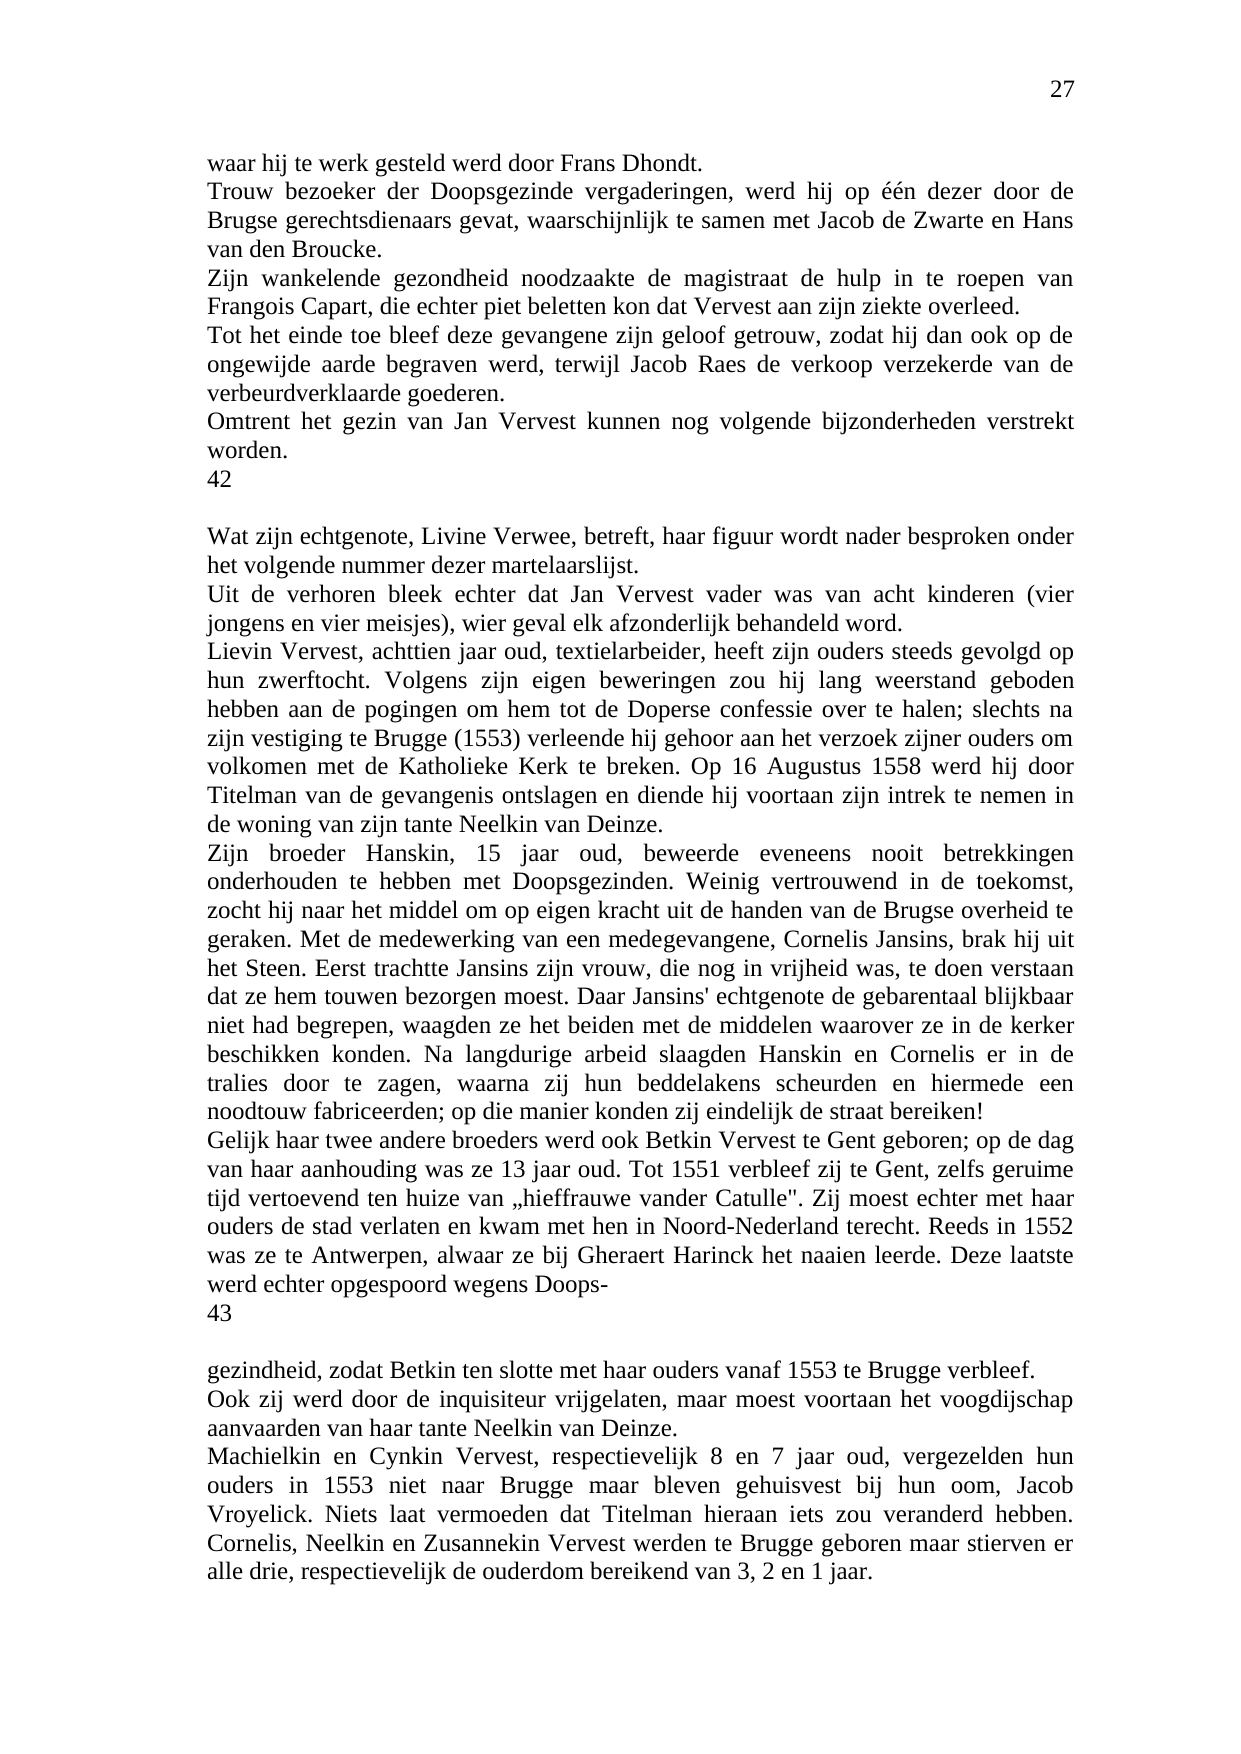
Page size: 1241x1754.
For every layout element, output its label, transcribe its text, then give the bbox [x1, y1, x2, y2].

text 43 [207, 1298, 1075, 1326]
text Gelijk haar twee andere broeders werd ook Betkin Vervest te Gent geboren; op de dag van haar aanhouding was ze 13 jaar oud. Tot 1551 verbleef zij te Gent, zelfs geruime tijd vertoevend ten huize van „hieffrauwe vander Catulle". Zij moest echter met haar ouders de stad verlaten en kwam met hen in Noord-Nederland terecht. Reeds in 1552 was ze te Antwerpen, alwaar ze bij Gheraert Harinck het naaien leerde. Deze laatste werd echter opgespoord wegens Doops- [207, 1125, 1075, 1298]
text Zijn wankelende gezondheid noodzaakte de magistraat de hulp in te roepen van Frangois Capart, die echter piet beletten kon dat Vervest aan zijn ziekte overleed. [207, 263, 1075, 320]
text Omtrent het gezin van Jan Vervest kunnen nog volgende bijzonderheden verstrekt worden. [207, 406, 1075, 464]
text gezindheid, zodat Betkin ten slotte met haar ouders vanaf 1553 te Brugge verbleef. [207, 1355, 1075, 1384]
text Wat zijn echtgenote, Livine Verwee, betreft, haar figuur wordt nader besproken onder het volgende nummer dezer martelaarslijst. [207, 521, 1075, 579]
text Uit de verhoren bleek echter dat Jan Vervest vader was van acht kinderen (vier jongens en vier meisjes), wier geval elk afzonderlijk behandeld word. [207, 579, 1075, 636]
text 42 [207, 464, 1075, 493]
text Zijn broeder Hanskin, 15 jaar oud, beweerde eveneens nooit betrekkingen onderhouden te hebben met Doopsgezinden. Weinig vertrouwend in de toekomst, zocht hij naar het middel om op eigen kracht uit de handen van de Brugse overheid te geraken. Met de medewerking van een medegevangene, Cornelis Jansins, brak hij uit het Steen. Eerst trachtte Jansins zijn vrouw, die nog in vrijheid was, te doen verstaan dat ze hem touwen bezorgen moest. Daar Jansins' echtgenote de gebarentaal blijkbaar niet had begrepen, waagden ze het beiden met de middelen waarover ze in de kerker beschikken konden. Na langdurige arbeid slaagden Hanskin en Cornelis er in de tralies door te zagen, waarna zij hun beddelakens scheurden en hiermede een noodtouw fabriceerden; op die manier konden zij eindelijk de straat bereiken! [207, 838, 1075, 1125]
text Ook zij werd door de inquisiteur vrijgelaten, maar moest voortaan het voogdijschap aanvaarden van haar tante Neelkin van Deinze. [207, 1384, 1075, 1441]
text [207, 148, 1075, 176]
text Machielkin en Cynkin Vervest, respectievelijk 8 en 7 jaar oud, vergezelden hun ouders in 1553 niet naar Brugge maar bleven gehuisvest bij hun oom, Jacob Vroyelick. Niets laat vermoeden dat Titelman hieraan iets zou veranderd hebben. Cornelis, Neelkin en Zusannekin Vervest werden te Brugge geboren maar stierven er alle drie, respectievelijk de ouderdom bereikend van 3, 2 en 1 jaar. [207, 1441, 1075, 1585]
text Trouw bezoeker der Doopsgezinde vergaderingen, werd hij op één dezer door de Brugse gerechtsdienaars gevat, waarschijnlijk te samen met Jacob de Zwarte en Hans van den Broucke. [207, 176, 1075, 263]
text Tot het einde toe bleef deze gevangene zijn geloof getrouw, zodat hij dan ook op de ongewijde aarde begraven werd, terwijl Jacob Raes de verkoop verzekerde van de verbeurdverklaarde goederen. [207, 320, 1075, 406]
text Lievin Vervest, achttien jaar oud, textielarbeider, heeft zijn ouders steeds gevolgd op hun zwerftocht. Volgens zijn eigen beweringen zou hij lang weerstand geboden hebben aan de pogingen om hem tot de Doperse confessie over te halen; slechts na zijn vestiging te Brugge (1553) verleende hij gehoor aan het verzoek zijner ouders om volkomen met de Katholieke Kerk te breken. Op 16 Augustus 1558 werd hij door Titelman van de gevangenis ontslagen en diende hij voortaan zijn intrek te nemen in de woning van zijn tante Neelkin van Deinze. [207, 636, 1075, 838]
